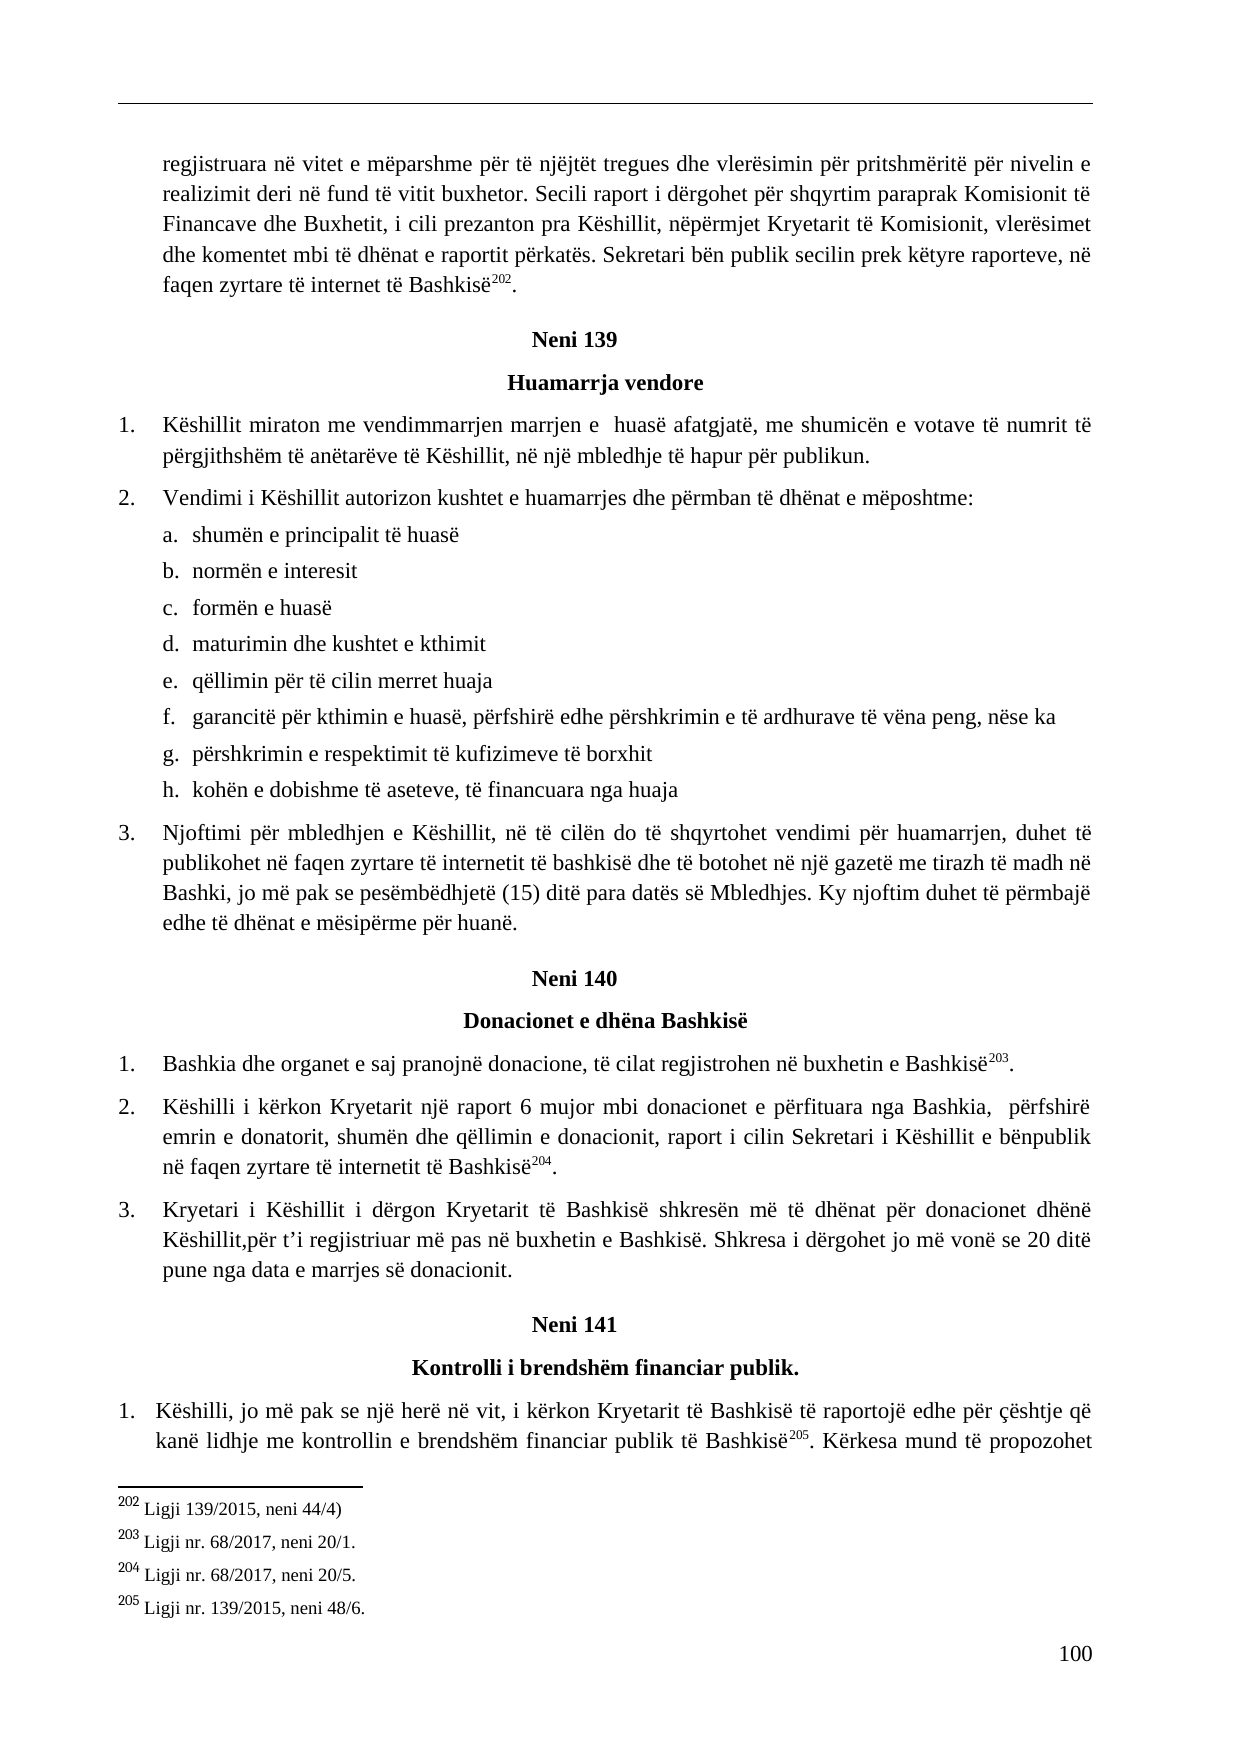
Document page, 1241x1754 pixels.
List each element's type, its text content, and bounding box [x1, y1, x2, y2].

list qëllimin për të cilin merret huaja [162, 667, 1093, 693]
list maturimin dhe kushtet e kthimit [162, 630, 1093, 657]
list Kryetari i Këshillit i dërgon Kryetarit të Bashkisë shkresën më të dhënat për donacionet dhënë Këshillit,për t’i regjistriuar më pas në buxhetin e Bashkisë. Shkresa i dërgohet jo më vonë se 20 ditë pune nga data e marrjes së donacionit. [118, 1196, 1093, 1283]
list formën e huasë [162, 594, 1093, 620]
list Njoftimi për mbledhjen e Këshillit, në të cilën do të shqyrtohet vendimi për huamarrjen, duhet të publikohet në faqen zyrtare të internetit të bashkisë dhe të botohet në një gazetë me tirazh të madh në Bashki, jo më pak se pesëmbëdhjetë (15) ditë para datës së Mbledhjes. Ky njoftim duhet të përmbajë edhe të dhënat e mësipërme për huanë. [118, 819, 1093, 936]
subtitle Huamarrja vendore [118, 369, 1093, 395]
list Bashkia dhe organet e saj pranojnë donacione, të cilat regjistrohen në buxhetin e Bashkisë. [118, 1050, 1093, 1076]
list normën e interesit [162, 557, 1093, 584]
list kohën e dobishme të aseteve, të financuara nga huaja [162, 776, 1093, 802]
list shumën e principalit të huasë [162, 521, 1093, 547]
subtitle Donacionet e dhëna Bashkisë [118, 1007, 1093, 1034]
list Vendimi i Këshillit autorizon kushtet e huamarrjes dhe përmban të dhënat e mëposhtme: [118, 484, 1093, 511]
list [118, 150, 1093, 297]
list Këshilli i kërkon Kryetarit një raport 6 mujor mbi donacionet e përfituara nga Bashkia, përfshirë emrin e donatorit, shumën dhe qëllimin e donacionit, raport i cilin Sekretari i Këshillit e bënpublik në faqen zyrtare të internetit të Bashkisë. [118, 1093, 1093, 1179]
list Këshillit miraton me vendimmarrjen marrjen e huasë afatgjatë, me shumicën e votave të numrit të përgjithshëm të anëtarëve të Këshillit, në një mbledhje të hapur për publikun. [118, 411, 1093, 468]
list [118, 1397, 1093, 1453]
subtitle Kontrolli i brendshëm financiar publik. [118, 1354, 1093, 1381]
list garancitë për kthimin e huasë, përfshirë edhe përshkrimin e të ardhurave të vëna peng, nëse ka [162, 703, 1093, 729]
list përshkrimin e respektimit të kufizimeve të borxhit [162, 739, 1093, 766]
